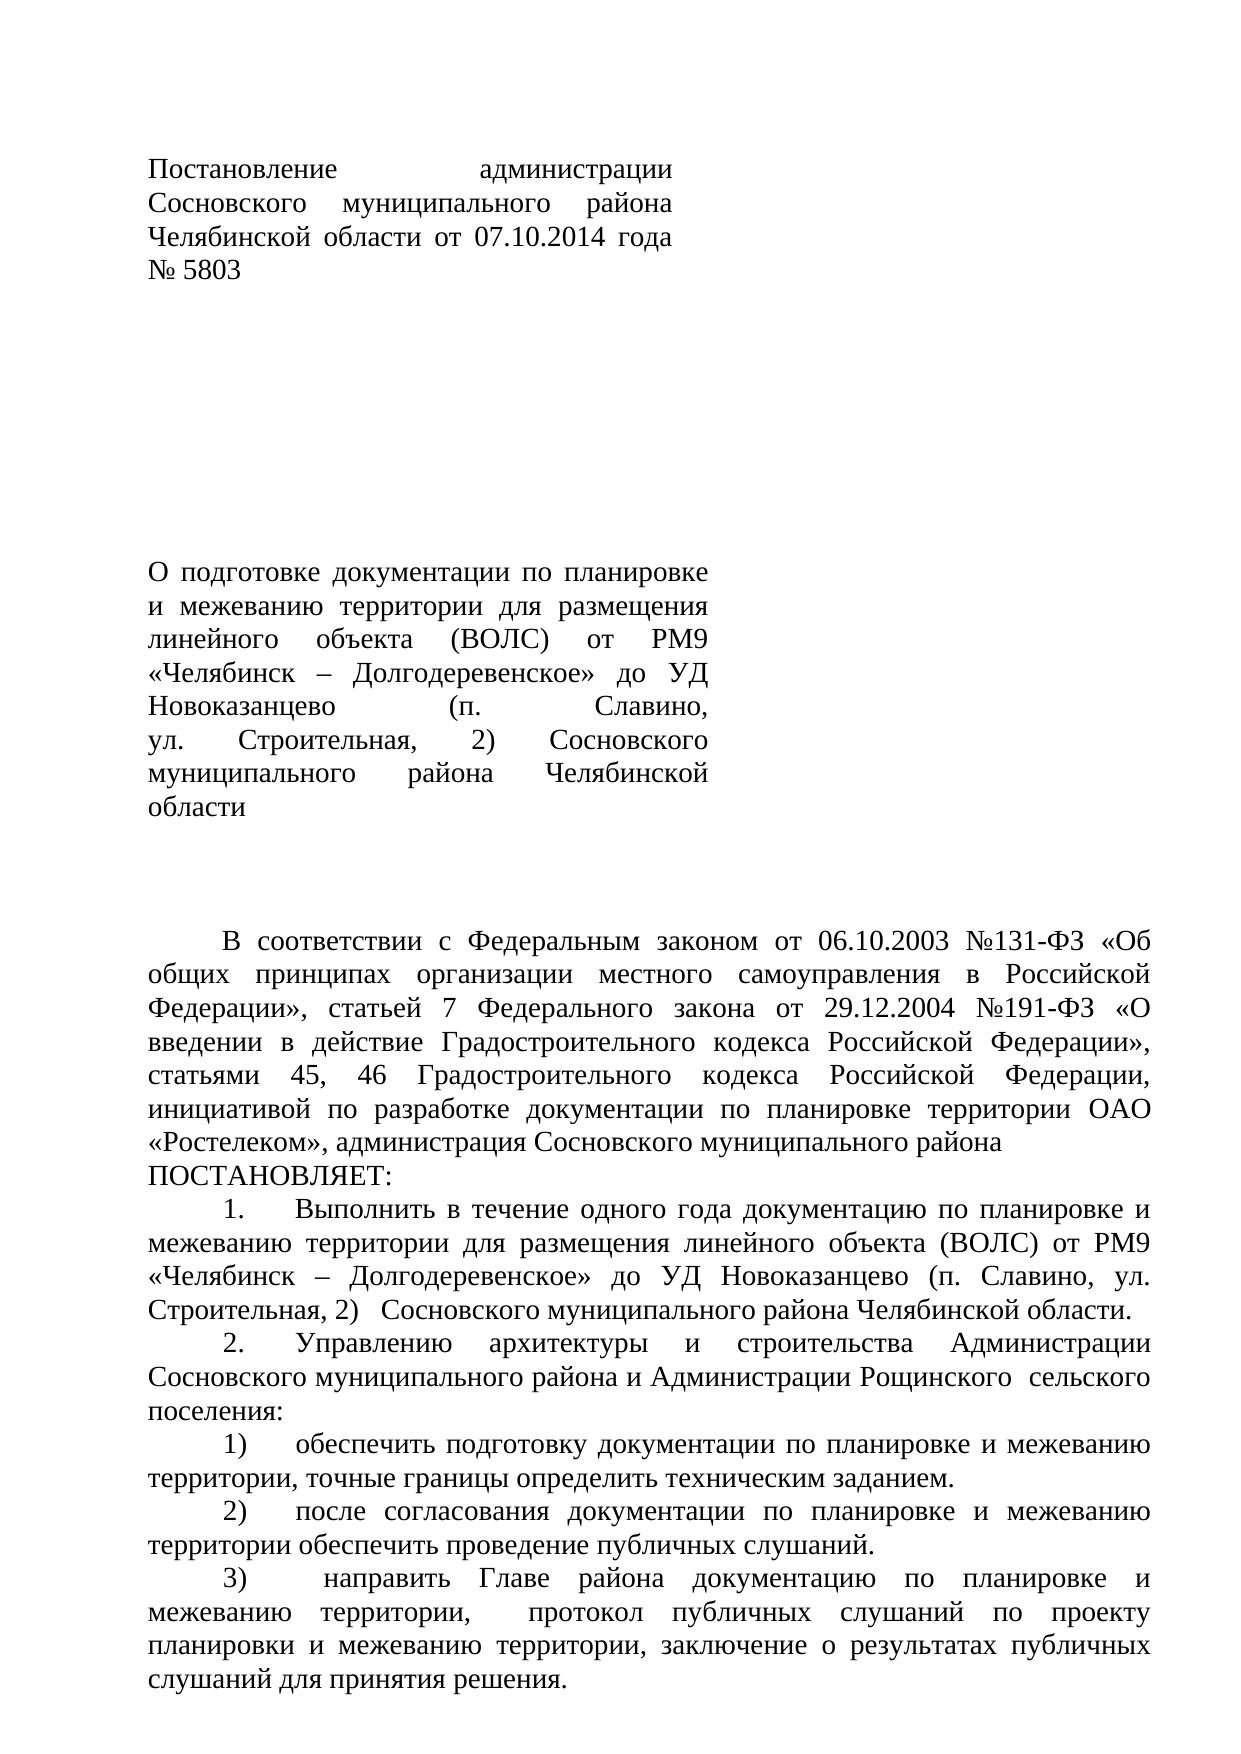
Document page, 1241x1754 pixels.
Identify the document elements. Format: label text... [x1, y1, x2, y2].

text О подготовке документации по планировке и межеванию территории для размещения линейного объекта (ВОЛС) от РМ9 «Челябинск – Долгодеревенское» до УД Новоказанцево (п. Славино, ул. Строительная, 2) Сосновского муниципального района Челябинской области [148, 554, 709, 822]
list Выполнить в течение одного года документацию по планировке и межеванию территории для размещения линейного объекта (ВОЛС) от РМ9 «Челябинск – Долгодеревенское» до УД Новоказанцево (п. Славино, ул. Строительная, 2) Сосновского муниципального района Челябинской области. [148, 1191, 1152, 1326]
list направить Главе района документацию по планировке и межеванию территории, протокол публичных слушаний по проекту планировки и межеванию территории, заключение о результатах публичных слушаний для принятия решения. [148, 1560, 1152, 1694]
text ПОСТАНОВЛЯЕТ: [148, 1158, 1152, 1191]
list после согласования документации по планировке и межеванию территории обеспечить проведение публичных слушаний. [148, 1493, 1152, 1560]
list обеспечить подготовку документации по планировке и межеванию территории, точные границы определить техническим заданием. [148, 1426, 1152, 1493]
list Управлению архитектуры и строительства Администрации Сосновского муниципального района и Администрации Рощинского сельского поселения: [148, 1326, 1152, 1426]
text В соответствии с Федеральным законом от 06.10.2003 №131-ФЗ «Об общих принципах организации местного самоуправления в Российской Федерации», статьей 7 Федерального закона от 29.12.2004 №191-ФЗ «О введении в действие Градостроительного кодекса Российской Федерации», статьями 45, 46 Градостроительного кодекса Российской Федерации, инициативой по разработке документации по планировке территории ОАО «РостелекомосРос», администрация Сосновского муниципального района [148, 923, 1152, 1158]
text Постановление администрации Сосновского муниципального района Челябинской области от 07.10.2014 года № 5803 [148, 152, 673, 286]
